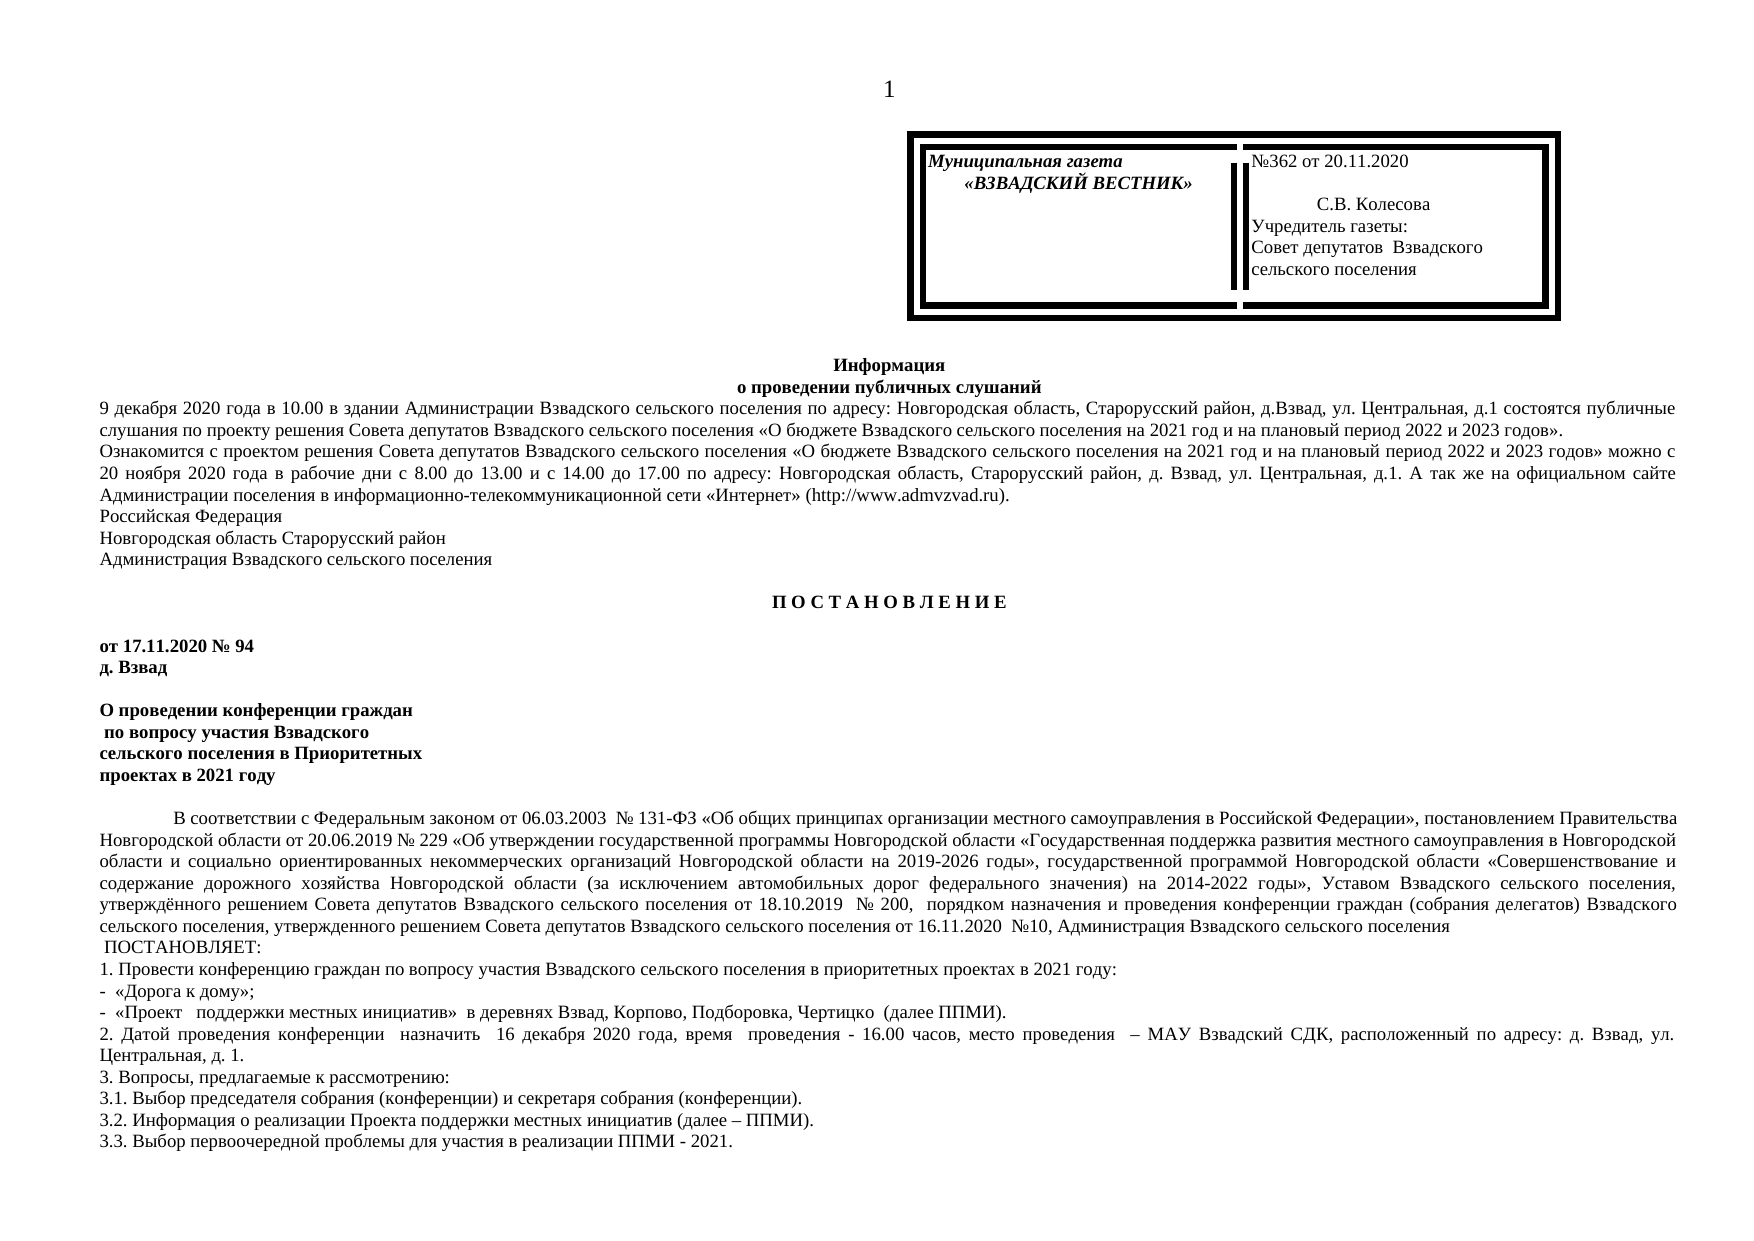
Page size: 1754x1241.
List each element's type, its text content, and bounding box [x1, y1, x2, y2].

text - «Дорога к дому»; [99, 979, 1679, 1001]
text 2. Датой проведения конференции назначить 16 декабря 2020 года, время проведения - 16.00 часов, место проведения – МАУ Взвадский СДК, расположенный по адресу: д. Взвад, ул. Центральная, д. 1. [99, 1023, 1679, 1066]
text ПОСТАНОВЛЯЕТ: [99, 936, 1679, 958]
text О проведении конференции граждан [99, 699, 1679, 721]
text В соответствии с Федеральным законом от 06.03.2003 № 131-ФЗ «Об общих принципах организации местного самоуправления в Российской Федерации», постановлением Правительства Новгородской области от 20.06.2019 № 229 «Об утверждении государственной программы Новгородской области «Государственная поддержка развития местного самоуправления в Новгородской области и социально ориентированных некоммерческих организаций Новгородской области на 2019-2026 годы», государственной программой Новгородской области «Совершенствование и содержание дорожного хозяйства Новгородской области (за исключением автомобильных дорог федерального значения) на 2014-2022 годы», Уставом Взвадского сельского поселения, утверждённого решением Совета депутатов Взвадского сельского поселения от 18.10.2019 № 200, порядком назначения и проведения конференции граждан (собрания делегатов) Взвадского сельского поселения, утвержденного решением Совета депутатов Взвадского сельского поселения от 16.11.2020 №10, Администрация Взвадского сельского поселения [99, 807, 1679, 936]
text Российская Федерация [99, 505, 1679, 527]
text 9 декабря 2020 года в 10.00 в здании Администрации Взвадского сельского поселения по адресу: Новгородская область, Старорусский район, д.Взвад, ул. Центральная, д.1 состоятся публичные слушания по проекту решения Совета депутатов Взвадского сельского поселения «О бюджете Взвадского сельского поселения на 2021 год и на плановый период 2022 и 2023 годов». [99, 397, 1679, 440]
text Информация [99, 354, 1679, 376]
text 3.2. Информация о реализации Проекта поддержки местных инициатив (далее – ППМИ). [99, 1109, 1679, 1130]
text Новгородская область Старорусский район [99, 527, 1679, 548]
text Администрация Взвадского сельского поселения [99, 548, 1679, 570]
text 3.1. Выбор председателя собрания (конференции) и секретаря собрания (конференции). [99, 1087, 1679, 1109]
table_header №362 от 20.11.2020 С.В. Колесова Учредитель газеты: Совет депутатов Взвадского сельского поселения [1240, 138, 1552, 302]
table_header Муниципальная газета «ВЗВАДСКИЙ ВЕСТНИК» [917, 138, 1240, 302]
text д. Взвад [99, 656, 1679, 678]
text 3.3. Выбор первоочередной проблемы для участия в реализации ППМИ - 2021. [99, 1130, 1679, 1152]
text Ознакомится с проектом решения Совета депутатов Взвадского сельского поселения «О бюджете Взвадского сельского поселения на 2021 год и на плановый период 2022 и 2023 годов» можно с 20 ноября 2020 года в рабочие дни с 8.00 до 13.00 и с 14.00 до 17.00 по адресу: Новгородская область, Старорусский район, д. Взвад, ул. Центральная, д.1. А так же на официальном сайте Администрации поселения в информационно-телекоммуникационной сети «Интернет» (http://www.admvzvad.ru). [99, 440, 1679, 505]
text о проведении публичных слушаний [99, 376, 1679, 397]
text - «Проект поддержки местных инициатив» в деревнях Взвад, Корпово, Подборовка, Чертицко (далее ППМИ). [99, 1001, 1679, 1023]
text проектах в 2021 году [99, 764, 1679, 785]
text от 17.11.2020 № 94 [99, 634, 1679, 656]
text 3. Вопросы, предлагаемые к рассмотрению: [99, 1066, 1679, 1087]
text по вопросу участия Взвадского [99, 721, 1679, 742]
text П О С Т А Н О В Л Е Н И Е [99, 591, 1679, 613]
text 1. Провести конференцию граждан по вопросу участия Взвадского сельского поселения в приоритетных проектах в 2021 году: [99, 958, 1679, 979]
text сельского поселения в Приоритетных [99, 742, 1679, 764]
